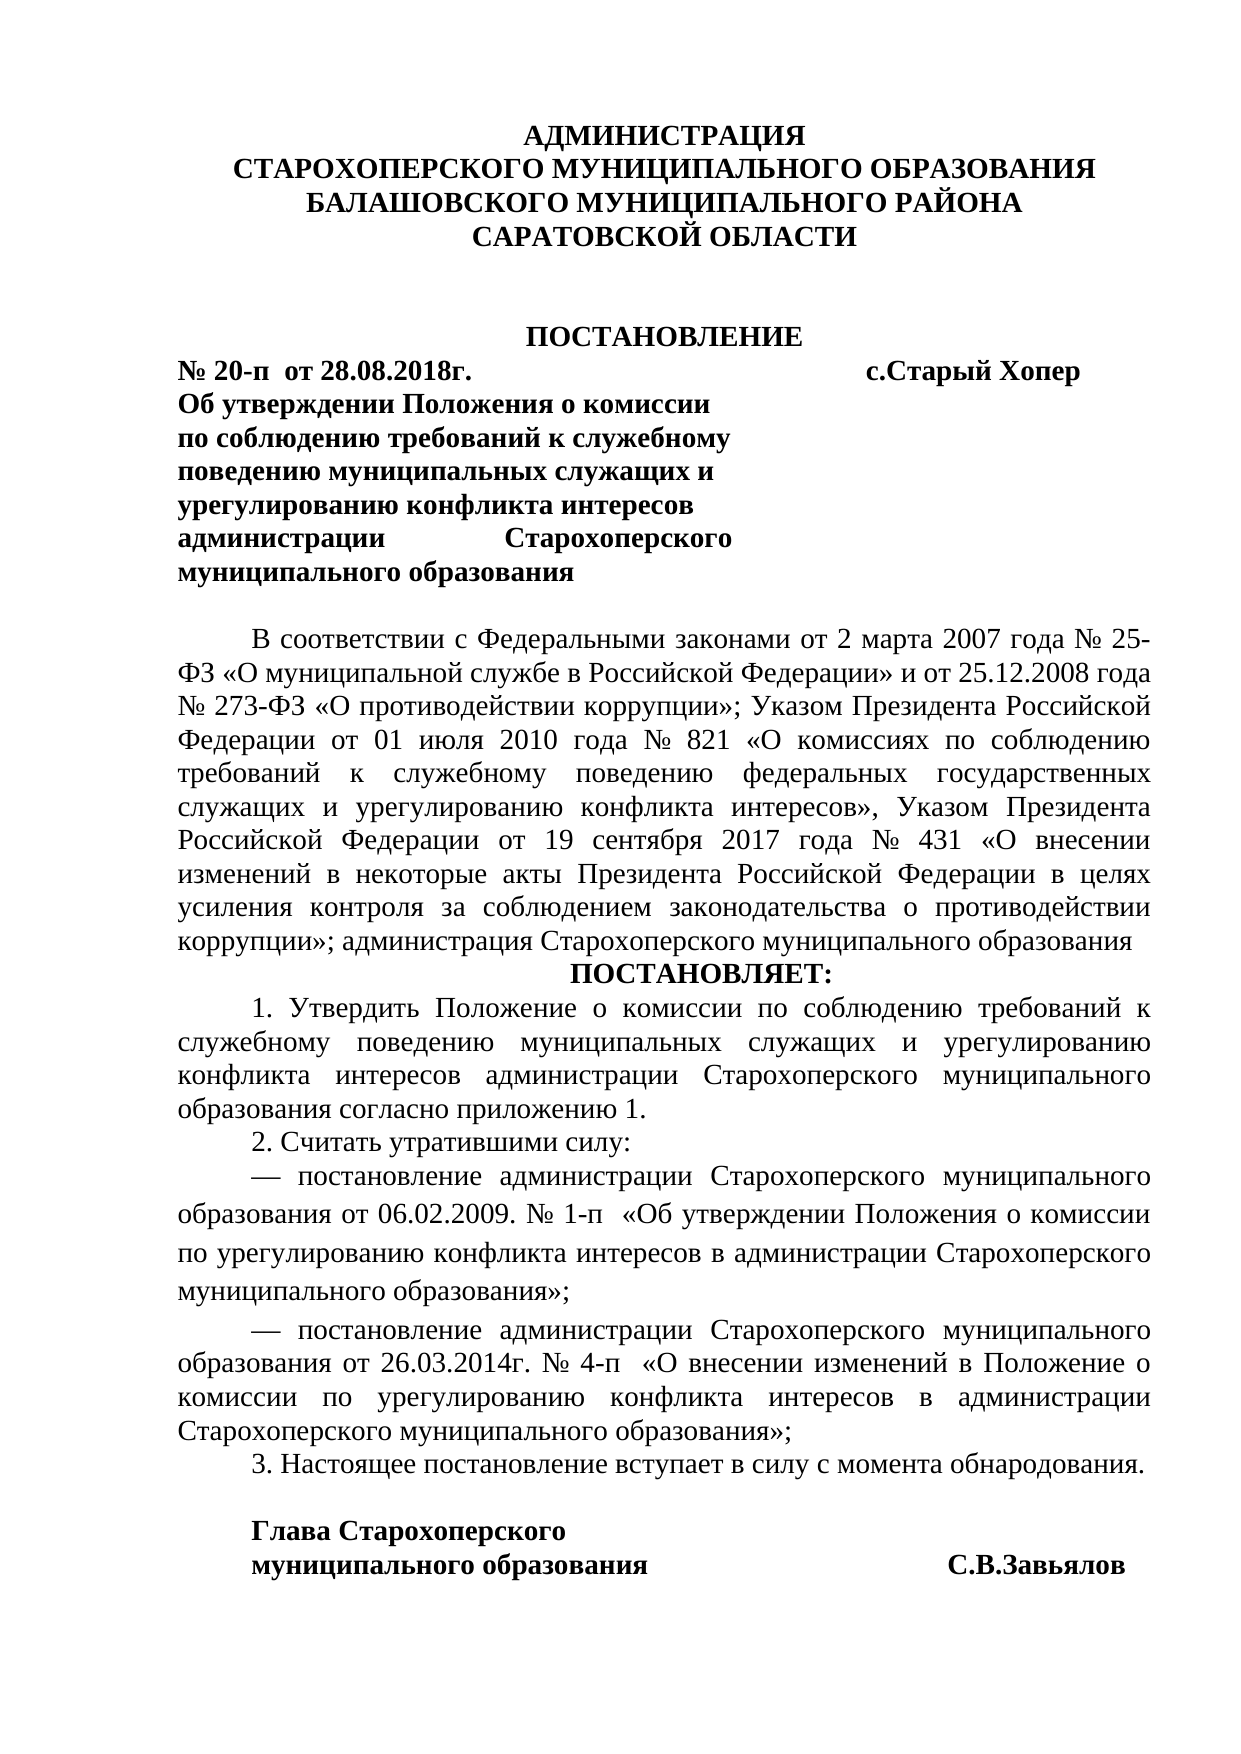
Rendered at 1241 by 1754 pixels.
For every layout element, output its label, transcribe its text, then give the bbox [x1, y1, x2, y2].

text № 20-п от 28.08.2018г. с.Старый Хопер [177, 353, 1152, 386]
text по соблюдению требований к служебному [177, 420, 732, 453]
text муниципального образования С.В.Завьялов [177, 1547, 1152, 1580]
text ПОСТАНОВЛЕНИЕ [177, 319, 1152, 353]
text 2. Считать утратившими силу: [177, 1124, 1152, 1158]
text поведению муниципальных служащих и [177, 453, 732, 487]
text САРАТОВСКОЙ ОБЛАСТИ [177, 219, 1152, 252]
text 3. Настоящее постановление вступает в силу с момента обнародования. [177, 1446, 1152, 1480]
text БАЛАШОВСКОГО МУНИЦИПАЛЬНОГО РАЙОНА [177, 185, 1152, 219]
text В соответствии с Федеральными законами от 2 марта 2007 года № 25-ФЗ «О муниципальной службе в Российской Федерации» и от 25.12.2008 года № 273-ФЗ «О противодействии коррупции»; Указом Президента Российской Федерации от 01 июля 2010 года № 821 «О комиссиях по соблюдению требований к служебному поведению федеральных государственных служащих и урегулированию конфликта интересов», Указом Президента Российской Федерации от 19 сентября 2017 года № 431 «О внесении изменений в некоторые акты Президента Российской Федерации в целях усиления контроля за соблюдением законодательства о противодействии коррупции»; администрация Старохоперского муниципального образования [177, 621, 1152, 957]
text Глава Старохоперского [177, 1513, 1152, 1547]
text СТАРОХОПЕРСКОГО МУНИЦИПАЛЬНОГО ОБРАЗОВАНИЯ [177, 152, 1152, 185]
text Об утверждении Положения о комиссии [177, 386, 732, 420]
text — постановление администрации Старохоперского муниципального образования от 26.03.2014г. № 4-п «О внесении изменений в Положение о комиссии по урегулированию конфликта интересов в администрации Старохоперского муниципального образования»; [177, 1312, 1152, 1446]
text 1. Утвердить Положение о комиссии по соблюдению требований к служебному поведению муниципальных служащих и урегулированию конфликта интересов администрации Старохоперского муниципального образования согласно приложению 1. [177, 990, 1152, 1124]
text урегулированию конфликта интересов [177, 487, 732, 521]
text АДМИНИСТРАЦИЯ [177, 118, 1152, 152]
text ПОСТАНОВЛЯЕТ: [177, 957, 1152, 990]
text — постановление администрации Старохоперского муниципального образования от 06.02.2009. № 1-п «Об утверждении Положения о комиссии по урегулированию конфликта интересов в администрации Старохоперского муниципального образования»; [177, 1158, 1152, 1307]
text администрации Старохоперского муниципального образования [177, 521, 732, 588]
